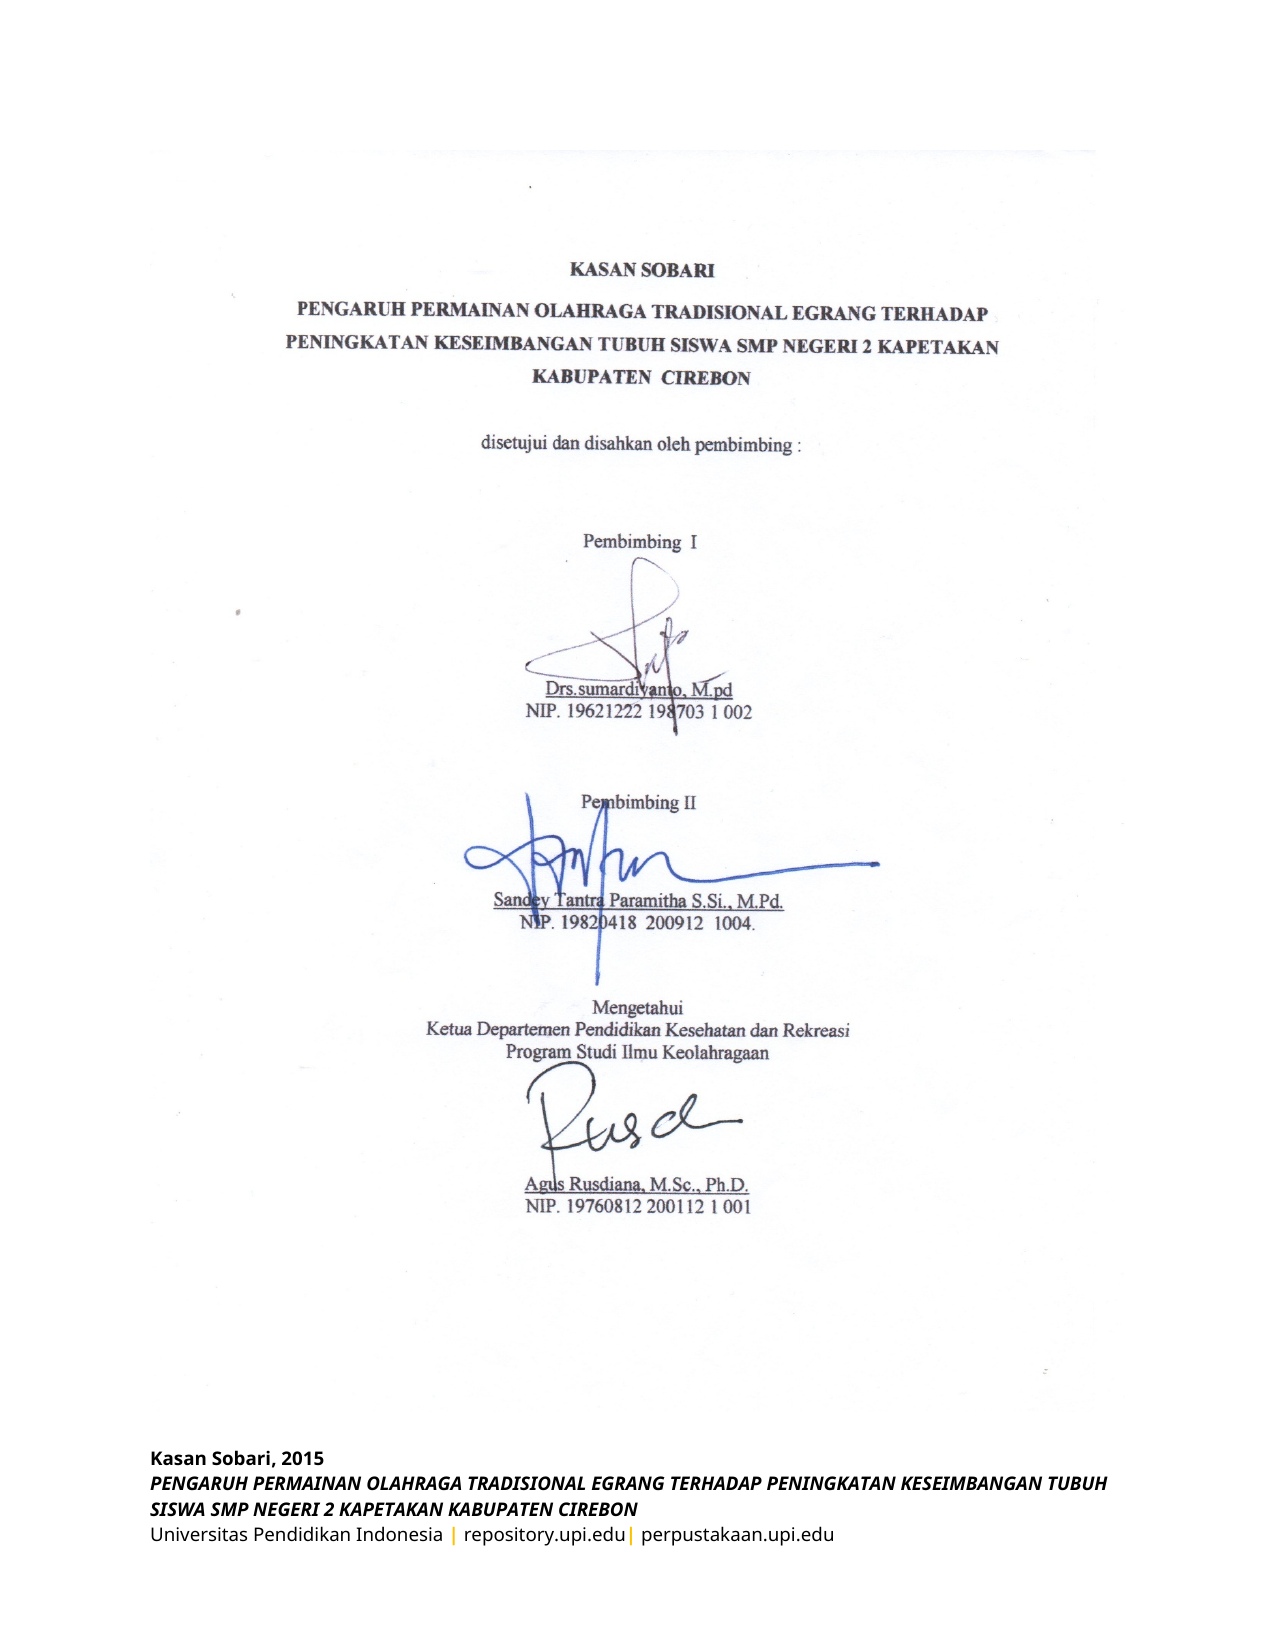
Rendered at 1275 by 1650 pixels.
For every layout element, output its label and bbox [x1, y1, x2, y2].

picture [150, 150, 1125, 1412]
